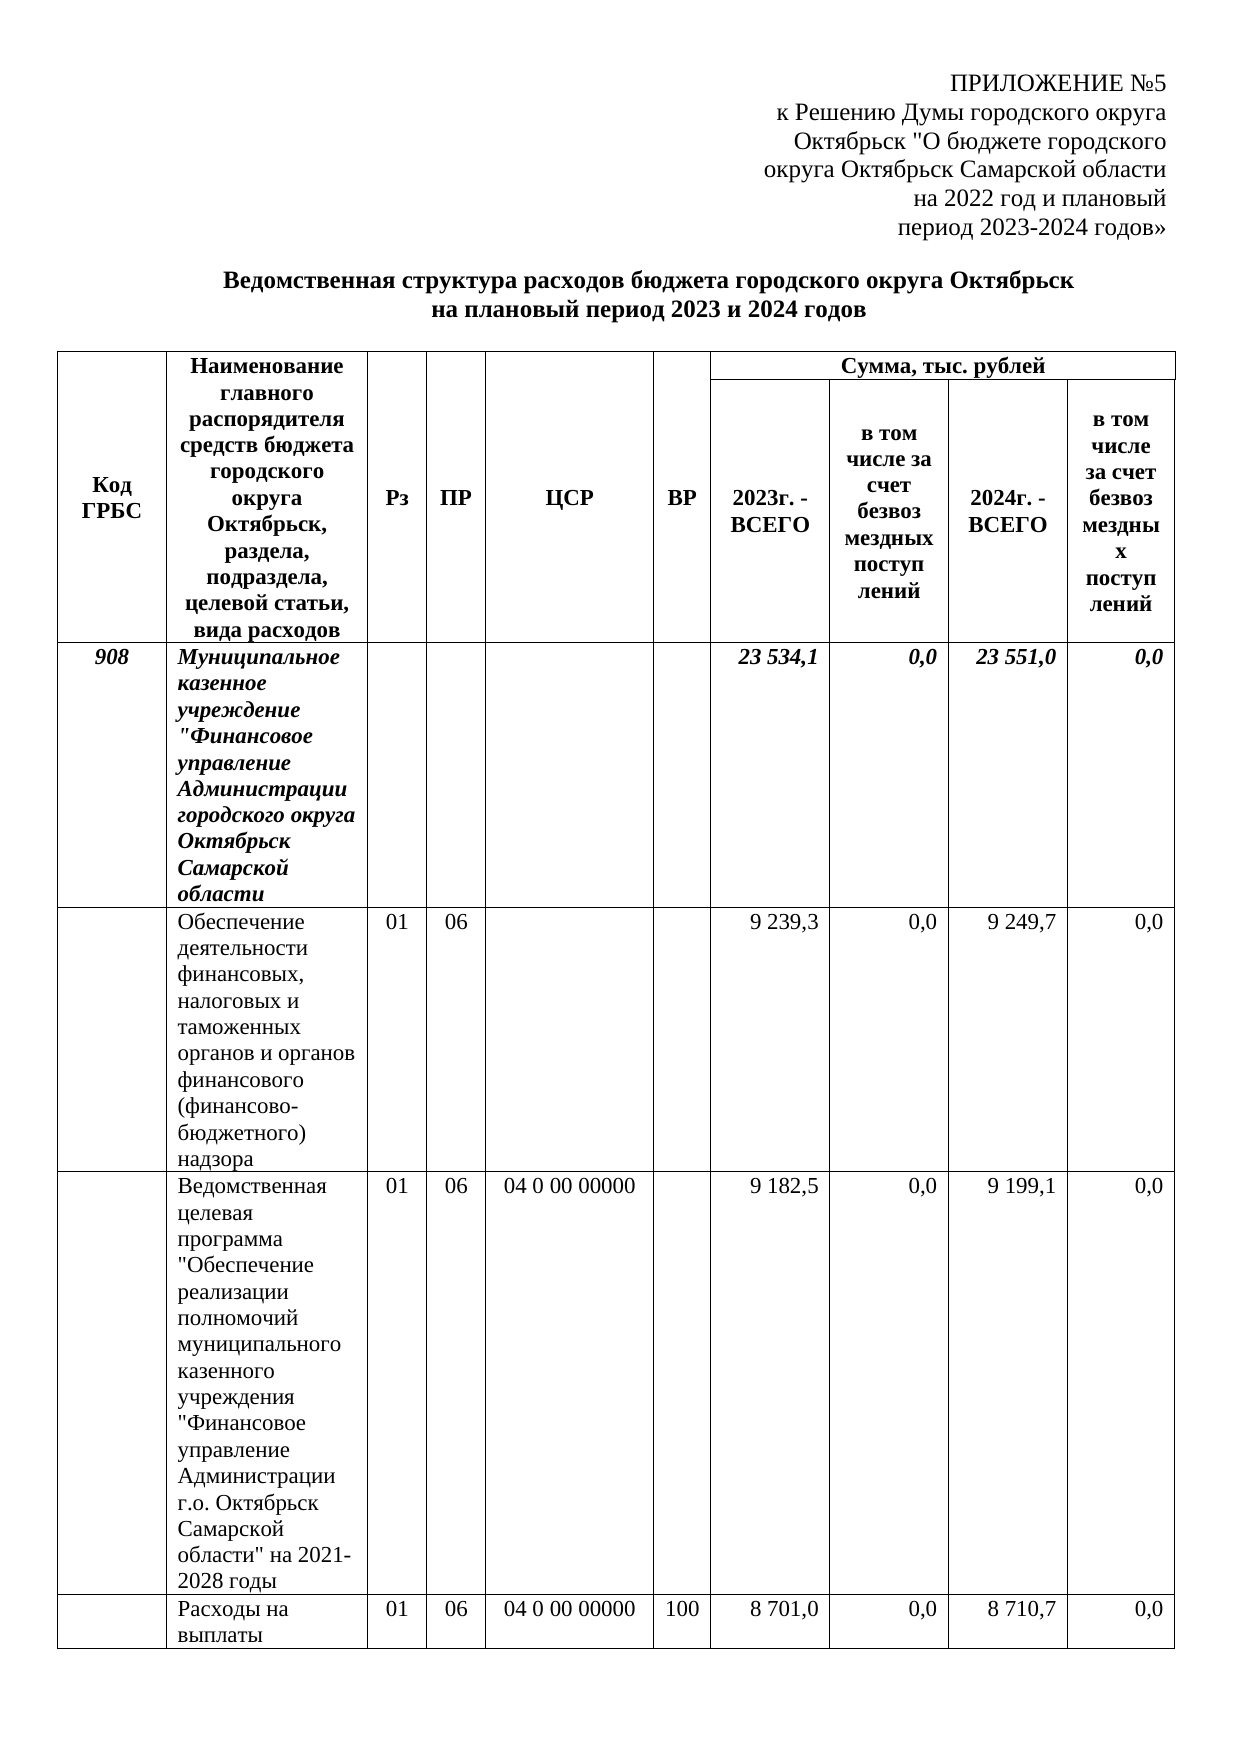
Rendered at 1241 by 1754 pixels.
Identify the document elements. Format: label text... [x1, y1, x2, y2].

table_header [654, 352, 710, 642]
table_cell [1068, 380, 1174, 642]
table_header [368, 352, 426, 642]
text на плановый период 2023 и 2024 годов [131, 294, 1166, 322]
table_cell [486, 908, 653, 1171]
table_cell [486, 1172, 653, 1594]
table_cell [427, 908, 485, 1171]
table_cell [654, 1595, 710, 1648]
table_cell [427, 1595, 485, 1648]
text ПРИЛОЖЕНИЕ №5 [131, 68, 1166, 97]
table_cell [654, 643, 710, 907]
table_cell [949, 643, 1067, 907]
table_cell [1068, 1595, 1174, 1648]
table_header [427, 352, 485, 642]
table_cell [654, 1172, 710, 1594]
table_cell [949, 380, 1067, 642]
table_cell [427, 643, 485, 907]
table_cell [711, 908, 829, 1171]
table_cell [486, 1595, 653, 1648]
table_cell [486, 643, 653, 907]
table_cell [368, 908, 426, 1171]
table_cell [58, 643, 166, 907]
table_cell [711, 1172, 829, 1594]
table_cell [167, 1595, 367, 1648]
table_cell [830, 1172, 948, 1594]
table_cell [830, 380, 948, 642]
text к Решению Думы городского округа [131, 97, 1166, 126]
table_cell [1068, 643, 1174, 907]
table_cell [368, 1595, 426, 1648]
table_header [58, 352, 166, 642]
text Ведомственная структура расходов бюджета городского округа Октябрьск [131, 265, 1166, 294]
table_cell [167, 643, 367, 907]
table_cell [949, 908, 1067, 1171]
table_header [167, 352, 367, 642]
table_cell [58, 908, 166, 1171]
text на 2022 год и плановый [131, 183, 1166, 212]
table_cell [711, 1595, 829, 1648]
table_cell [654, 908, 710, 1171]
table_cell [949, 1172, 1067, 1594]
text Октябрьск "О бюджете городского [131, 126, 1166, 154]
text период 2023-2024 годов» [131, 212, 1166, 241]
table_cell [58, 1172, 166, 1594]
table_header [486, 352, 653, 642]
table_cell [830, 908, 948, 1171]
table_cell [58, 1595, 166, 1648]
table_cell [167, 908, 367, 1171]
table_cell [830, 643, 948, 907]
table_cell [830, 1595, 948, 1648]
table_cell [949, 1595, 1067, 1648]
text округа Октябрьск Самарской области [131, 154, 1166, 183]
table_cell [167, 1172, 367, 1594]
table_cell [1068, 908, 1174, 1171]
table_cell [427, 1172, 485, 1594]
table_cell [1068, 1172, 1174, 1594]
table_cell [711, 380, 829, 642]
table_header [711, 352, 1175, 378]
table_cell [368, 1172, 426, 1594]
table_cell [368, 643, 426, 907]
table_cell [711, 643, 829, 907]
